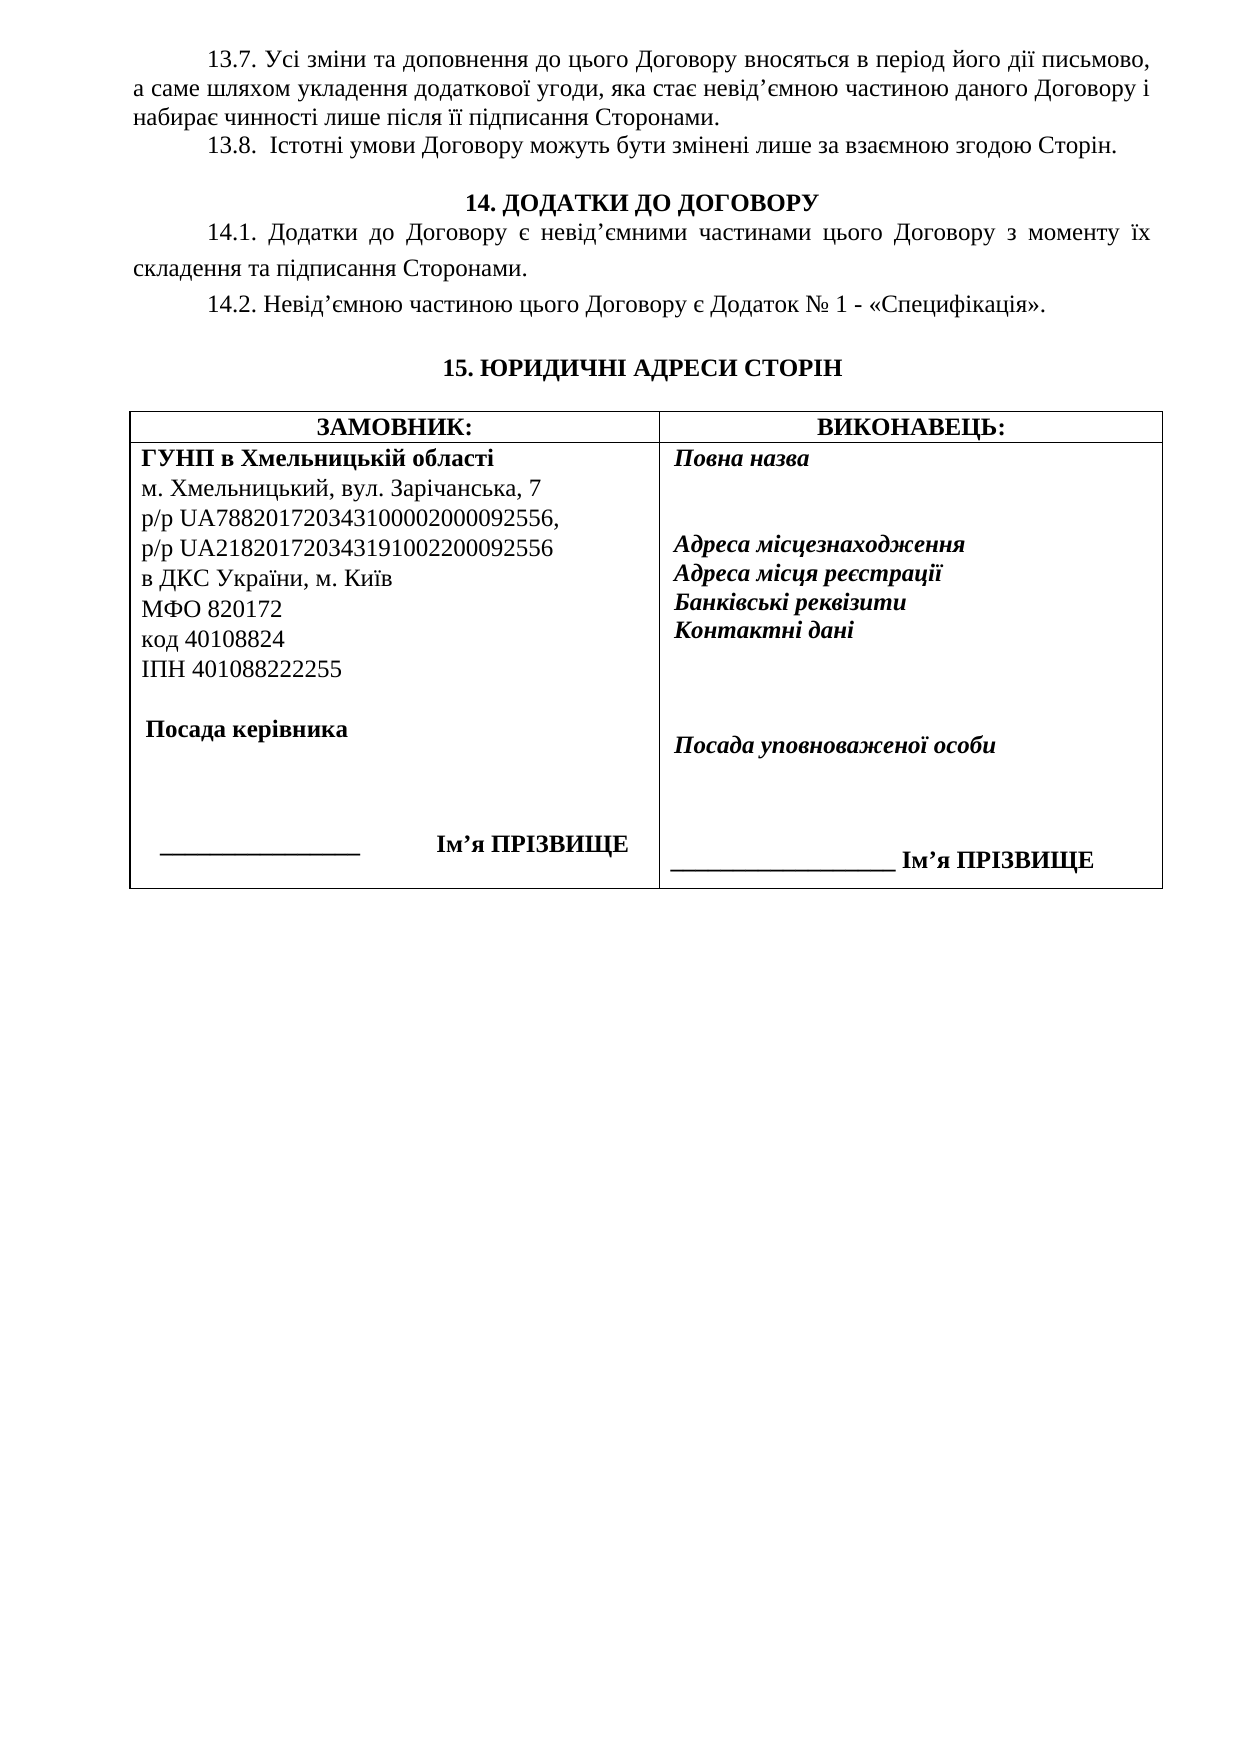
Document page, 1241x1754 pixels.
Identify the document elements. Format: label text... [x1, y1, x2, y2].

text 13.8. Істотні умови Договору можуть бути змінені лише за взаємною згодою Сторін. [133, 131, 1152, 159]
text 14.1. Додатки до Договору є невід’ємними частинами цього Договору з моменту їх складення та підписання Сторонами. [133, 217, 1152, 282]
table_cell Повна назва Адреса місцезнаходження Адреса місця реєстрації Банківські реквізити Контактні дані Посада уповноваженої особи __________________ Ім’я ПРІЗВИЩЕ [660, 443, 1162, 888]
table_cell ГУНП в Хмельницькій області м. Хмельницький, вул. Зарічанська, 7 р/р UA788201720343100002000092556, р/р UA218201720343191002200092556 в ДКС України, м. Київ МФО 820172 код 40108824 ІПН 401088222255 Посада керівника ________________ Ім’я ПРІЗВИЩЕ [131, 443, 659, 888]
text 13.7. Усі зміни та доповнення до цього Договору вносяться в період його дії письмово, а саме шляхом укладення додаткової угоди, яка стає невід’ємною частиною даного Договору і набирає чинності лише після її підписання Сторонами. [133, 44, 1152, 131]
text 15. ЮРИДИЧНІ АДРЕСИ СТОРІН [133, 353, 1152, 382]
text 14.2. Невід’ємною частиною цього Договору є Додаток № 1 - «Специфікація». [133, 289, 1152, 317]
table_header ЗАМОВНИК: [131, 412, 659, 442]
text 14. ДОДАТКИ ДО ДОГОВОРУ [133, 188, 1152, 217]
table_header ВИКОНАВЕЦЬ: [660, 412, 1162, 442]
